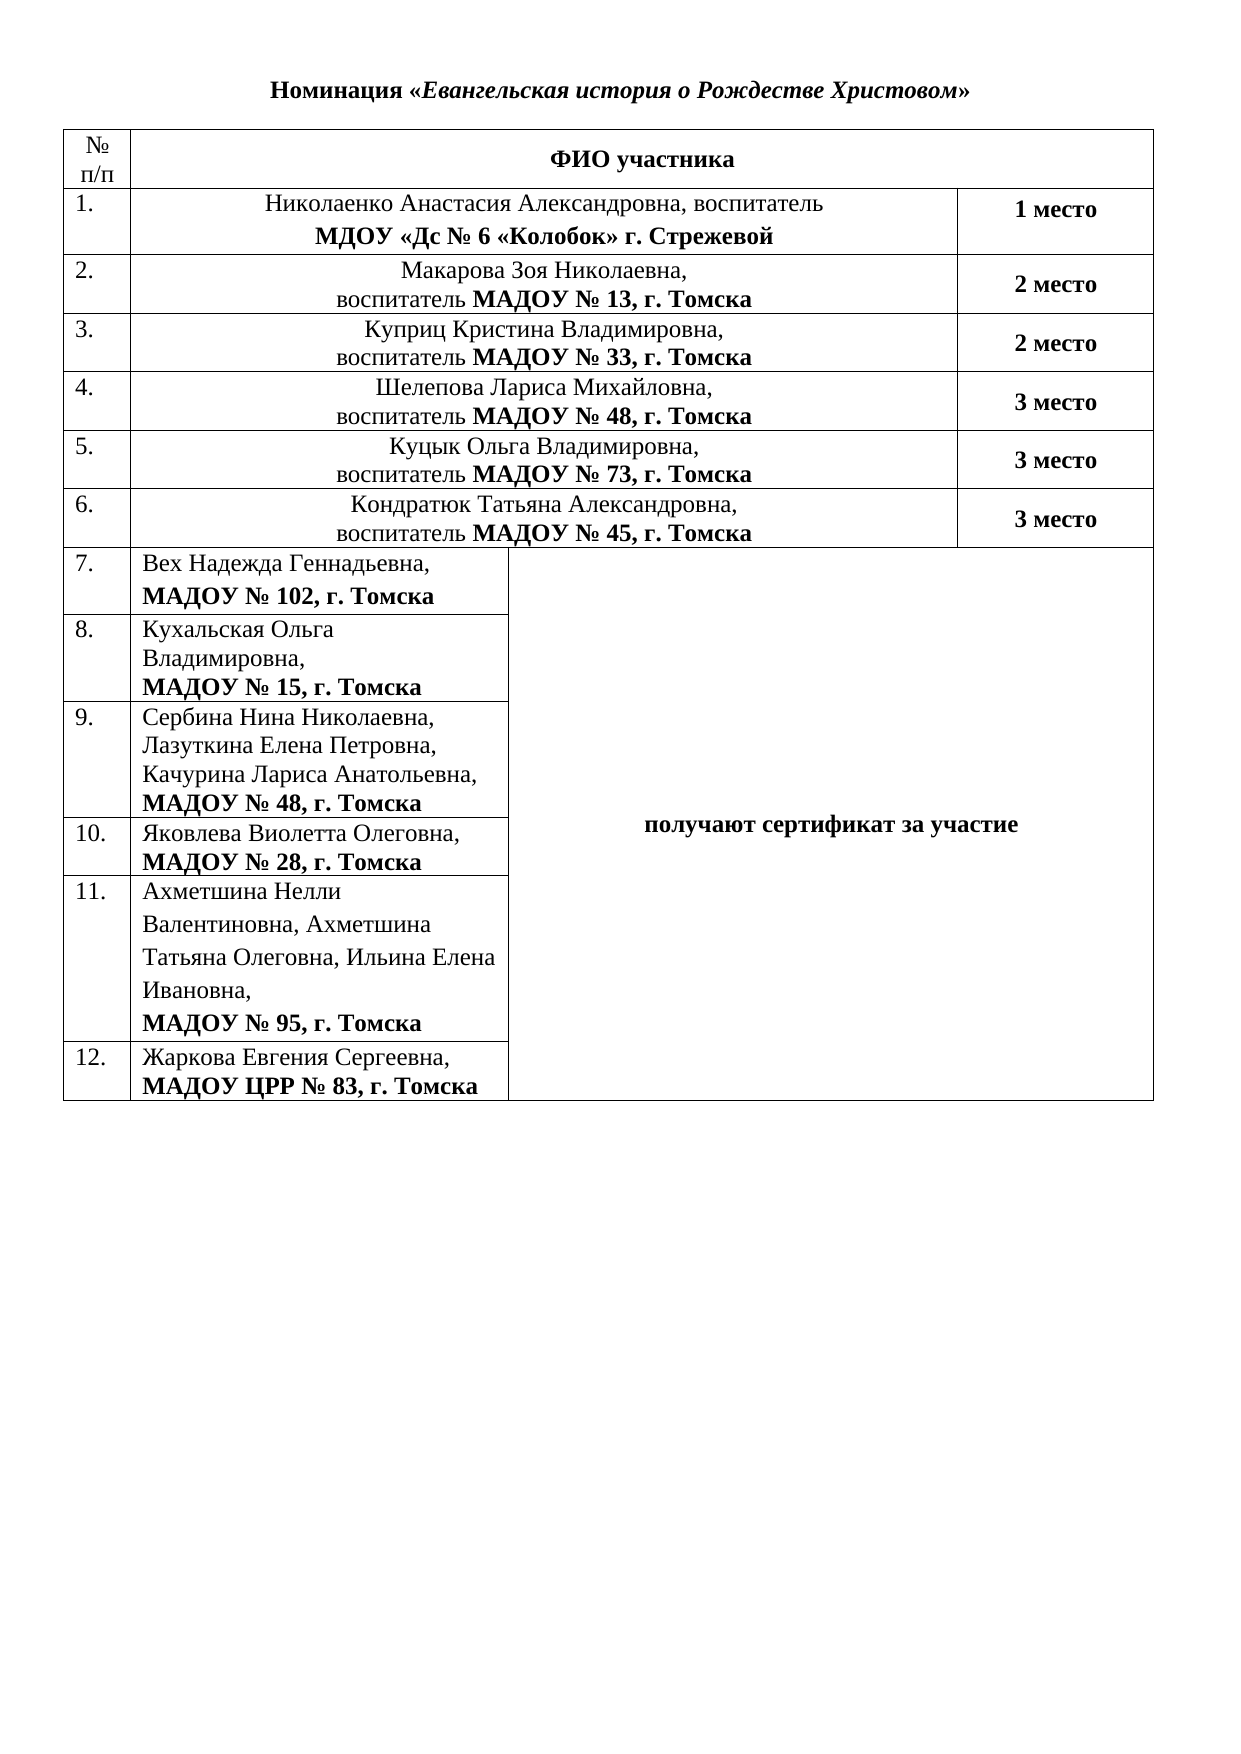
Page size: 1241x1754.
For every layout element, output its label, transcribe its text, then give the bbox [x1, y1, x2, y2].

table_cell [64, 702, 130, 817]
table_cell 2 место [958, 314, 1153, 371]
table_cell [64, 255, 130, 313]
table_cell Вех Надежда Геннадьевна, МАДОУ № 102, г. Томска [131, 548, 508, 613]
table_header ФИО участника [131, 130, 1153, 187]
table_cell [64, 431, 130, 488]
table_cell Макарова Зоя Николаевна, воспитатель МАДОУ № 13, г. Томска [131, 255, 957, 313]
table_cell Яковлева Виолетта Олеговна, МАДОУ № 28, г. Томска [131, 818, 508, 875]
text Номинация «Евангельская история о Рождестве Христовом» [75, 75, 1165, 104]
table_cell Кухальская Ольга Владимировна, МАДОУ № 15, г. Томска [131, 615, 508, 701]
table_header № п/п [64, 130, 130, 187]
table_cell Кондратюк Татьяна Александровна, воспитатель МАДОУ № 45, г. Томска [131, 489, 957, 547]
table_cell [64, 372, 130, 430]
table_cell [64, 548, 130, 613]
table_cell [64, 615, 130, 701]
table_cell [64, 818, 130, 875]
table_cell получают сертификат за участие [509, 548, 1153, 1099]
table_cell Николаенко Анастасия Александровна, воспитатель МДОУ «Дс № 6 «Колобок» г. Стрежевой [131, 189, 957, 254]
table_cell [64, 189, 130, 254]
table_cell [64, 1042, 130, 1099]
table_cell 3 место [958, 372, 1153, 430]
table_cell Шелепова Лариса Михайловна, воспитатель МАДОУ № 48, г. Томска [131, 372, 957, 430]
table_cell Сербина Нина Николаевна, Лазуткина Елена Петровна, Качурина Лариса Анатольевна, МАДОУ № 48, г. Томска [131, 702, 508, 817]
table_cell Куцык Ольга Владимировна, воспитатель МАДОУ № 73, г. Томска [131, 431, 957, 488]
table_cell 1 место [958, 189, 1153, 254]
table_cell Ахметшина Нелли Валентиновна, Ахметшина Татьяна Олеговна, Ильина Елена Ивановна, МАДОУ № 95, г. Томска [131, 876, 508, 1041]
table_cell [64, 489, 130, 547]
table_cell [64, 876, 130, 1041]
table_cell 2 место [958, 255, 1153, 313]
table_cell 3 место [958, 431, 1153, 488]
table_cell Жаркова Евгения Сергеевна, МАДОУ ЦРР № 83, г. Томска [131, 1042, 508, 1099]
table_cell Куприц Кристина Владимировна, воспитатель МАДОУ № 33, г. Томска [131, 314, 957, 371]
table_cell [64, 314, 130, 371]
table_cell 3 место [958, 489, 1153, 547]
